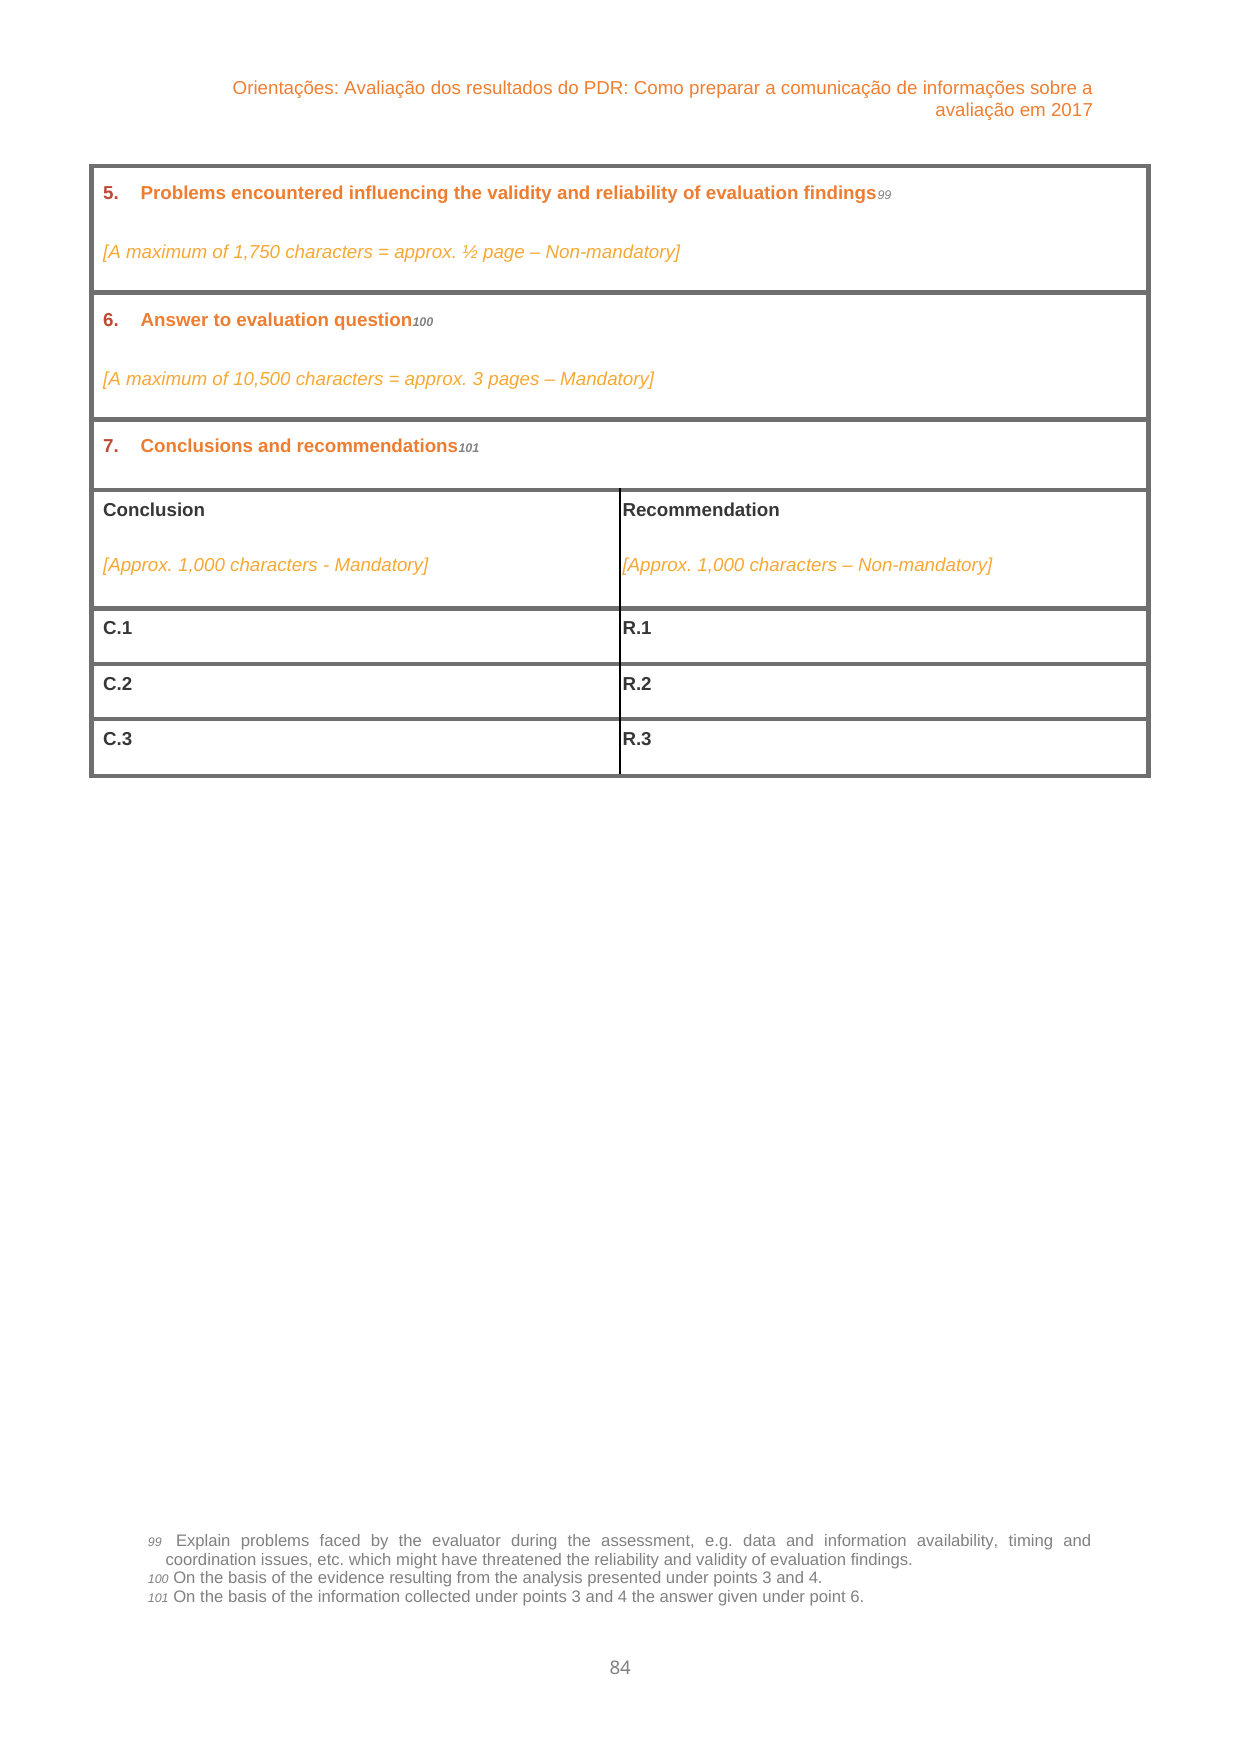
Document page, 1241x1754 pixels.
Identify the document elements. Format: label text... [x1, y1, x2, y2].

table_cell R.3 [621, 721, 1146, 774]
table_cell C.2 [94, 666, 619, 716]
table_cell Conclusions and recommendations [94, 422, 1146, 488]
table_header Problems encountered influencing the validity and reliability of evaluation findings [A maximum of 1,750 characters = approx. ½ page – Non-mandatory] [94, 168, 1146, 290]
table_cell C.3 [94, 721, 619, 774]
table_cell Conclusion [Approx. 1,000 characters - Mandatory] [94, 492, 619, 606]
table_cell C.1 [94, 611, 619, 661]
table_cell Answer to evaluation question [A maximum of 10,500 characters = approx. 3 pages – Mandatory] [94, 295, 1146, 417]
table_cell R.1 [621, 611, 1146, 661]
table_cell Recommendation [Approx. 1,000 characters – Non-mandatory] [621, 492, 1146, 606]
table_cell R.2 [621, 666, 1146, 716]
